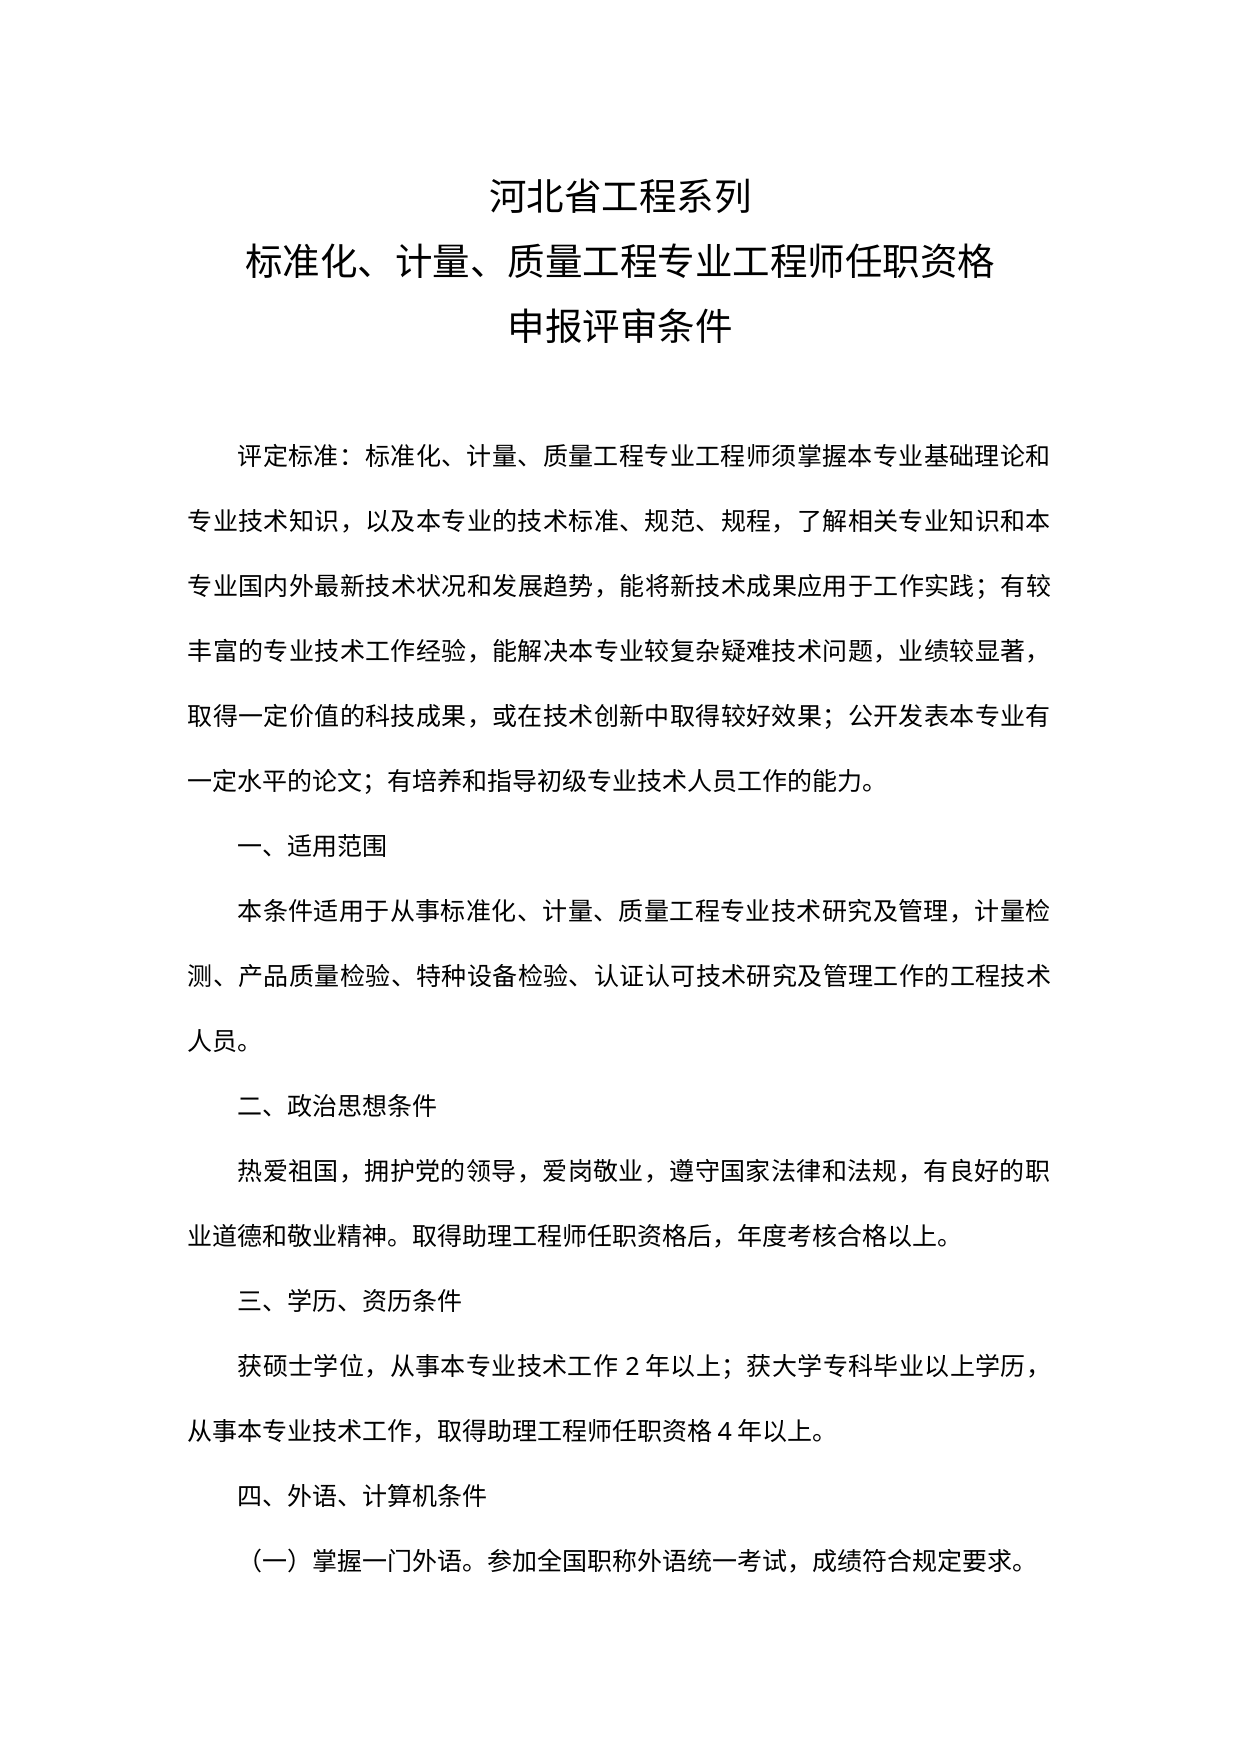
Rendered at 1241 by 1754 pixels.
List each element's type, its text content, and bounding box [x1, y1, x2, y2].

text （一）掌握一门外语。参加全国职称外语统一考试，成绩符合规定要求。 [187, 1527, 1053, 1592]
text 标准化、计量、质量工程专业工程师任职资格 [187, 227, 1053, 292]
text 二、政治思想条件 [187, 1072, 1053, 1137]
text 河北省工程系列 [187, 162, 1053, 227]
text 本条件适用于从事标准化、计量、质量工程专业技术研究及管理，计量检测、产品质量检验、特种设备检验、认证认可技术研究及管理工作的工程技术人员。 [187, 877, 1053, 1072]
text 获硕士学位，从事本专业技术工作2年以上；获大学专科毕业以上学历，从事本专业技术工作，取得助理工程师任职资格4年以上。 [187, 1332, 1053, 1462]
text 评定标准：标准化、计量、质量工程专业工程师须掌握本专业基础理论和专业技术知识，以及本专业的技术标准、规范、规程，了解相关专业知识和本专业国内外最新技术状况和发展趋势，能将新技术成果应用于工作实践；有较丰富的专业技术工作经验，能解决本专业较复杂疑难技术问题，业绩较显著，取得一定价值的科技成果，或在技术创新中取得较好效果；公开发表本专业有一定水平的论文；有培养和指导初级专业技术人员工作的能力。 [187, 422, 1053, 812]
text 四、外语、计算机条件 [187, 1462, 1053, 1527]
text 热爱祖国，拥护党的领导，爱岗敬业，遵守国家法律和法规，有良好的职业道德和敬业精神。取得助理工程师任职资格后，年度考核合格以上。 [187, 1137, 1053, 1267]
text 申报评审条件 [187, 292, 1053, 357]
text 一、适用范围 [187, 812, 1053, 877]
text 三、学历、资历条件 [187, 1267, 1053, 1332]
